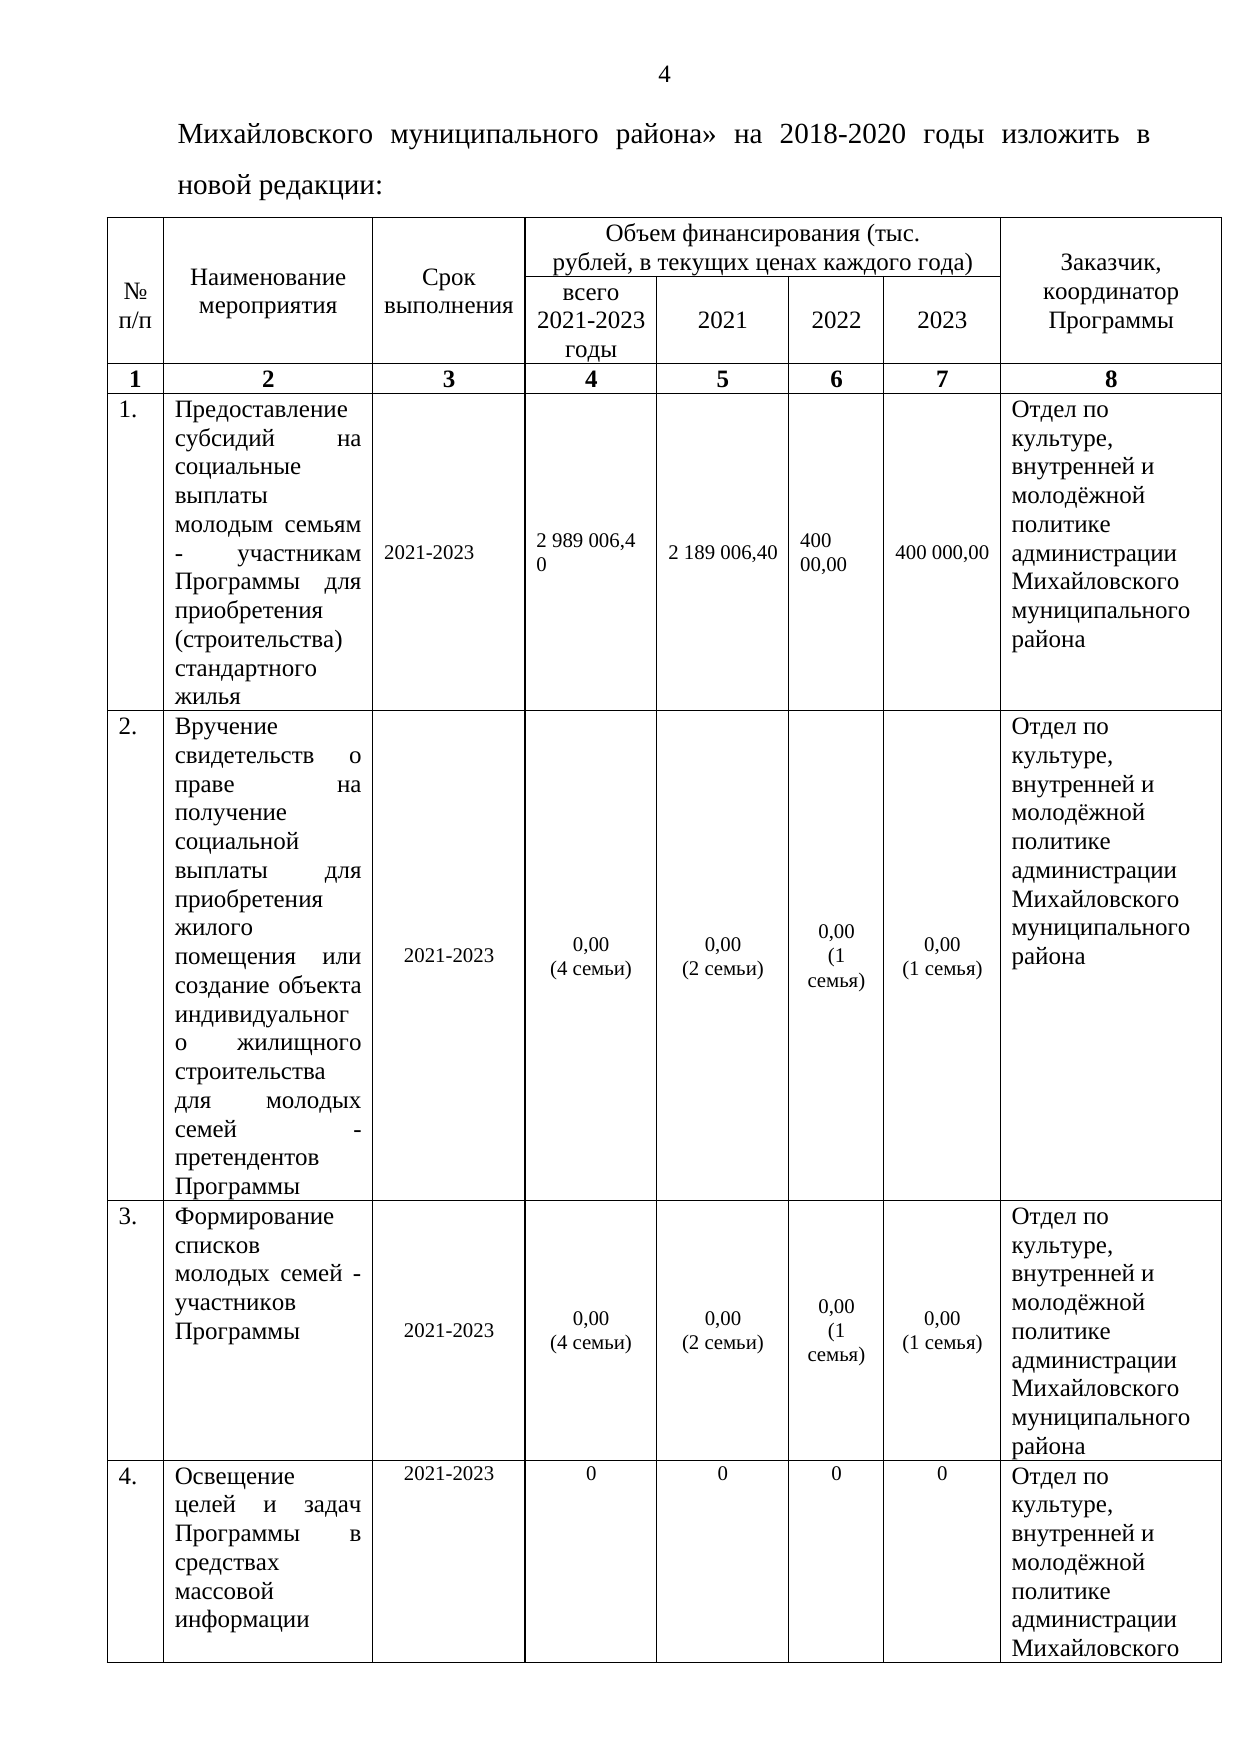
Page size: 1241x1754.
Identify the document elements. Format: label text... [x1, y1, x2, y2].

table_cell 0 [884, 1461, 1000, 1662]
table_cell 2. [108, 711, 163, 1200]
table_cell 0,00 (2 семьи) [657, 711, 788, 1200]
table_header Объем финансирования (тыс. рублей, в текущих ценах каждого года) [526, 218, 1000, 276]
table_cell Вручение свидетельств о праве на получение социальной выплаты для приобретения жилого помещения или создание объекта индивидуального жилищного строительства для молодых семей - претендентов Программы [164, 711, 372, 1200]
table_cell Формирование списков молодых семей - участников Программы [164, 1201, 372, 1460]
table_header Наименование мероприятия [164, 218, 372, 363]
table_cell 3. [108, 1201, 163, 1460]
table_cell 4 [526, 364, 656, 393]
table_cell 4. [108, 1461, 163, 1662]
table_cell Отдел по культуре, внутренней и молодёжной политике администрации Михайловского муниципального района [1001, 1201, 1221, 1460]
table_cell 0,00 (1 семья) [789, 1201, 883, 1460]
table_cell 0 [789, 1461, 883, 1662]
table_cell 6 [789, 364, 883, 393]
table_cell 2 189 006,40 [657, 394, 788, 710]
table_cell 3 [373, 364, 524, 393]
table_cell Предоставление субсидий на социальные выплаты молодым семьям - участникам Программы для приобретения (строительства) стандартного жилья [164, 394, 372, 710]
table_cell 0 [657, 1461, 788, 1662]
table_cell 0,00 (4 семьи) [526, 711, 656, 1200]
table_header № п/п [108, 218, 163, 363]
table_cell 2023 [884, 277, 1000, 363]
table_cell 2021-2023 [373, 711, 524, 1200]
table_cell 0,00 (1 семья) [789, 711, 883, 1200]
table_cell 0 [526, 1461, 656, 1662]
table_cell 400 000,00 [884, 394, 1000, 710]
table_cell 2021-2023 [373, 1201, 524, 1460]
table_cell 0,00 (1 семья) [884, 711, 1000, 1200]
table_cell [164, 1461, 372, 1662]
table_cell 7 [884, 364, 1000, 393]
table_cell 0,00 (1 семья) [884, 1201, 1000, 1460]
table_cell 0,00 (4 семьи) [526, 1201, 656, 1460]
table_cell 2 989 006,40 [526, 394, 656, 710]
table_cell 2022 [789, 277, 883, 363]
table_header Срок выполнения [373, 218, 524, 363]
table_cell 1. [108, 394, 163, 710]
table_cell 0,00 (2 семьи) [657, 1201, 788, 1460]
table_header Заказчик, координатор Программы [1001, 218, 1221, 363]
table_cell 2021-2023 [373, 394, 524, 710]
table_cell 8 [1001, 364, 1221, 393]
table_cell 400 00,00 [789, 394, 883, 710]
table_cell 1 [108, 364, 163, 393]
table_cell Отдел по культуре, внутренней и молодёжной политике администрации Михайловского муниципального района [1001, 711, 1221, 1200]
table_cell 2021 [657, 277, 788, 363]
table_cell 5 [657, 364, 788, 393]
table_cell 2 [164, 364, 372, 393]
table_cell Отдел по культуре, внутренней и молодёжной политике администрации Михайловского муниципального района [1001, 394, 1221, 710]
table_cell всего 2021-2023 годы [526, 277, 656, 363]
table_cell 2021-2023 [373, 1461, 524, 1662]
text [177, 117, 1152, 200]
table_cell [1001, 1461, 1221, 1662]
